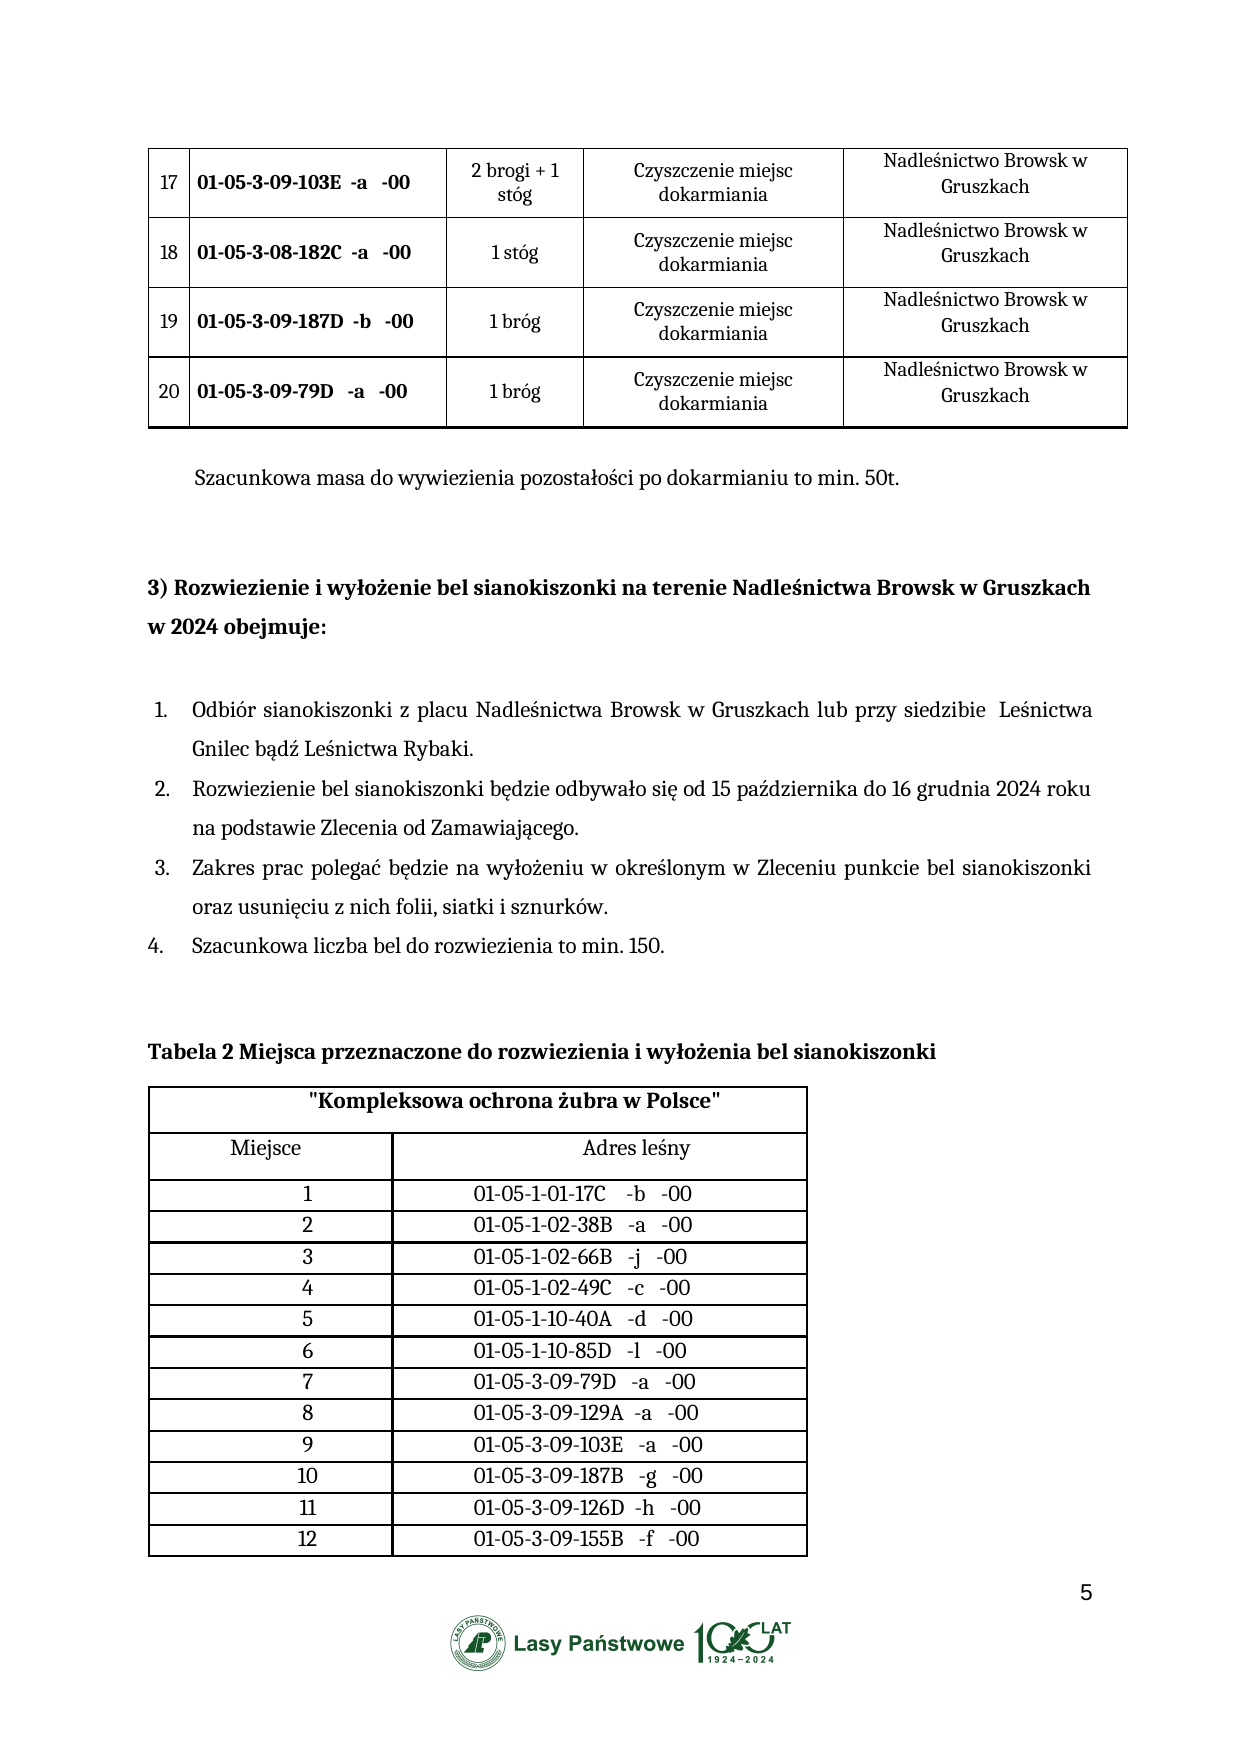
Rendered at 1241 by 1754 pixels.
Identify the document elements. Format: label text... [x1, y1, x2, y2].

table_cell 01-05-3-09-79D -a -00 [190, 358, 446, 426]
text 3) Rozwiezienie i wyłożenie bel sianokiszonki na terenie Nadleśnictwa Browsk w Gruszkach w 2024 obejmuje: [148, 574, 1093, 640]
table_cell Czyszczenie miejsc dokarmiania [584, 358, 843, 426]
table_cell 01-05-3-09-155B -f -00 [394, 1526, 806, 1555]
table_cell 1 stóg [447, 218, 583, 287]
table_cell 01-05-3-09-126D -h -00 [394, 1494, 806, 1523]
table_cell 01-05-3-09-187D -b -00 [190, 288, 446, 356]
table_cell Miejsce [150, 1134, 391, 1179]
list Zakres prac polegać będzie na wyłożeniu w określonym w Zleceniu punkcie bel sianokiszonki oraz usunięciu z nich folii, siatki i sznurków. [154, 854, 1093, 920]
table_cell 2 brogi + 1 stóg [447, 149, 583, 217]
table_cell 01-05-1-10-85D -l -00 [394, 1338, 806, 1367]
table_cell 01-05-3-09-129A -a -00 [394, 1400, 806, 1429]
table_cell 12 [150, 1526, 391, 1555]
table_cell 7 [150, 1369, 391, 1398]
table_cell 8 [150, 1400, 391, 1429]
table_cell 5 [150, 1306, 391, 1335]
table_cell Czyszczenie miejsc dokarmiania [584, 218, 843, 287]
table_cell Nadleśnictwo Browsk w Gruszkach [844, 288, 1127, 356]
table_cell 4 [150, 1275, 391, 1304]
table_cell 01-05-3-08-182C -a -00 [190, 218, 446, 287]
table_cell 17 [149, 149, 189, 217]
list Odbiór sianokiszonki z placu Nadleśnictwa Browsk w Gruszkach lub przy siedzibie Leśnictwa Gnilec bądź Leśnictwa Rybaki. [154, 696, 1093, 762]
text Tabela 2 Miejsca przeznaczone do rozwiezienia i wyłożenia bel sianokiszonki [148, 1039, 1093, 1065]
table_cell 11 [150, 1494, 391, 1523]
table_header "Kompleksowa ochrona żubra w Polsce" [150, 1088, 806, 1132]
table_cell 19 [149, 288, 189, 356]
table_cell Czyszczenie miejsc dokarmiania [584, 149, 843, 217]
table_cell 3 [150, 1244, 391, 1273]
table_cell Nadleśnictwo Browsk w Gruszkach [844, 358, 1127, 426]
table_cell Adres leśny [394, 1134, 806, 1179]
table_cell 01-05-1-02-49C -c -00 [394, 1275, 806, 1304]
table_cell 01-05-3-09-79D -a -00 [394, 1369, 806, 1398]
list Szacunkowa liczba bel do rozwiezienia to min. 150. [148, 933, 1075, 960]
table_cell 6 [150, 1338, 391, 1367]
table_cell 01-05-3-09-187B -g -00 [394, 1463, 806, 1492]
table_cell 20 [149, 358, 189, 426]
table_cell 9 [150, 1432, 391, 1461]
table_cell 01-05-1-02-38B -a -00 [394, 1212, 806, 1241]
table_cell 01-05-1-01-17C -b -00 [394, 1181, 806, 1210]
list Rozwiezienie bel sianokiszonki będzie odbywało się od 15 października do 16 grudnia 2024 roku na podstawie Zlecenia od Zamawiającego. [154, 775, 1093, 841]
table_cell 1 bróg [447, 288, 583, 356]
text Szacunkowa masa do wywiezienia pozostałości po dokarmianiu to min. 50t. [195, 465, 1093, 491]
table_cell 01-05-1-02-66B -j -00 [394, 1244, 806, 1273]
table_cell 2 [150, 1212, 391, 1241]
table_cell 18 [149, 218, 189, 287]
picture [440, 1605, 800, 1681]
table_cell 01-05-3-09-103E -a -00 [394, 1432, 806, 1461]
table_cell Nadleśnictwo Browsk w Gruszkach [844, 149, 1127, 217]
table_cell Nadleśnictwo Browsk w Gruszkach [844, 218, 1127, 287]
table_cell 01-05-1-10-40A -d -00 [394, 1306, 806, 1335]
table_cell 10 [150, 1463, 391, 1492]
table_cell 1 [150, 1181, 391, 1210]
table_cell 1 bróg [447, 358, 583, 426]
table_cell Czyszczenie miejsc dokarmiania [584, 288, 843, 356]
table_cell 01-05-3-09-103E -a -00 [190, 149, 446, 217]
